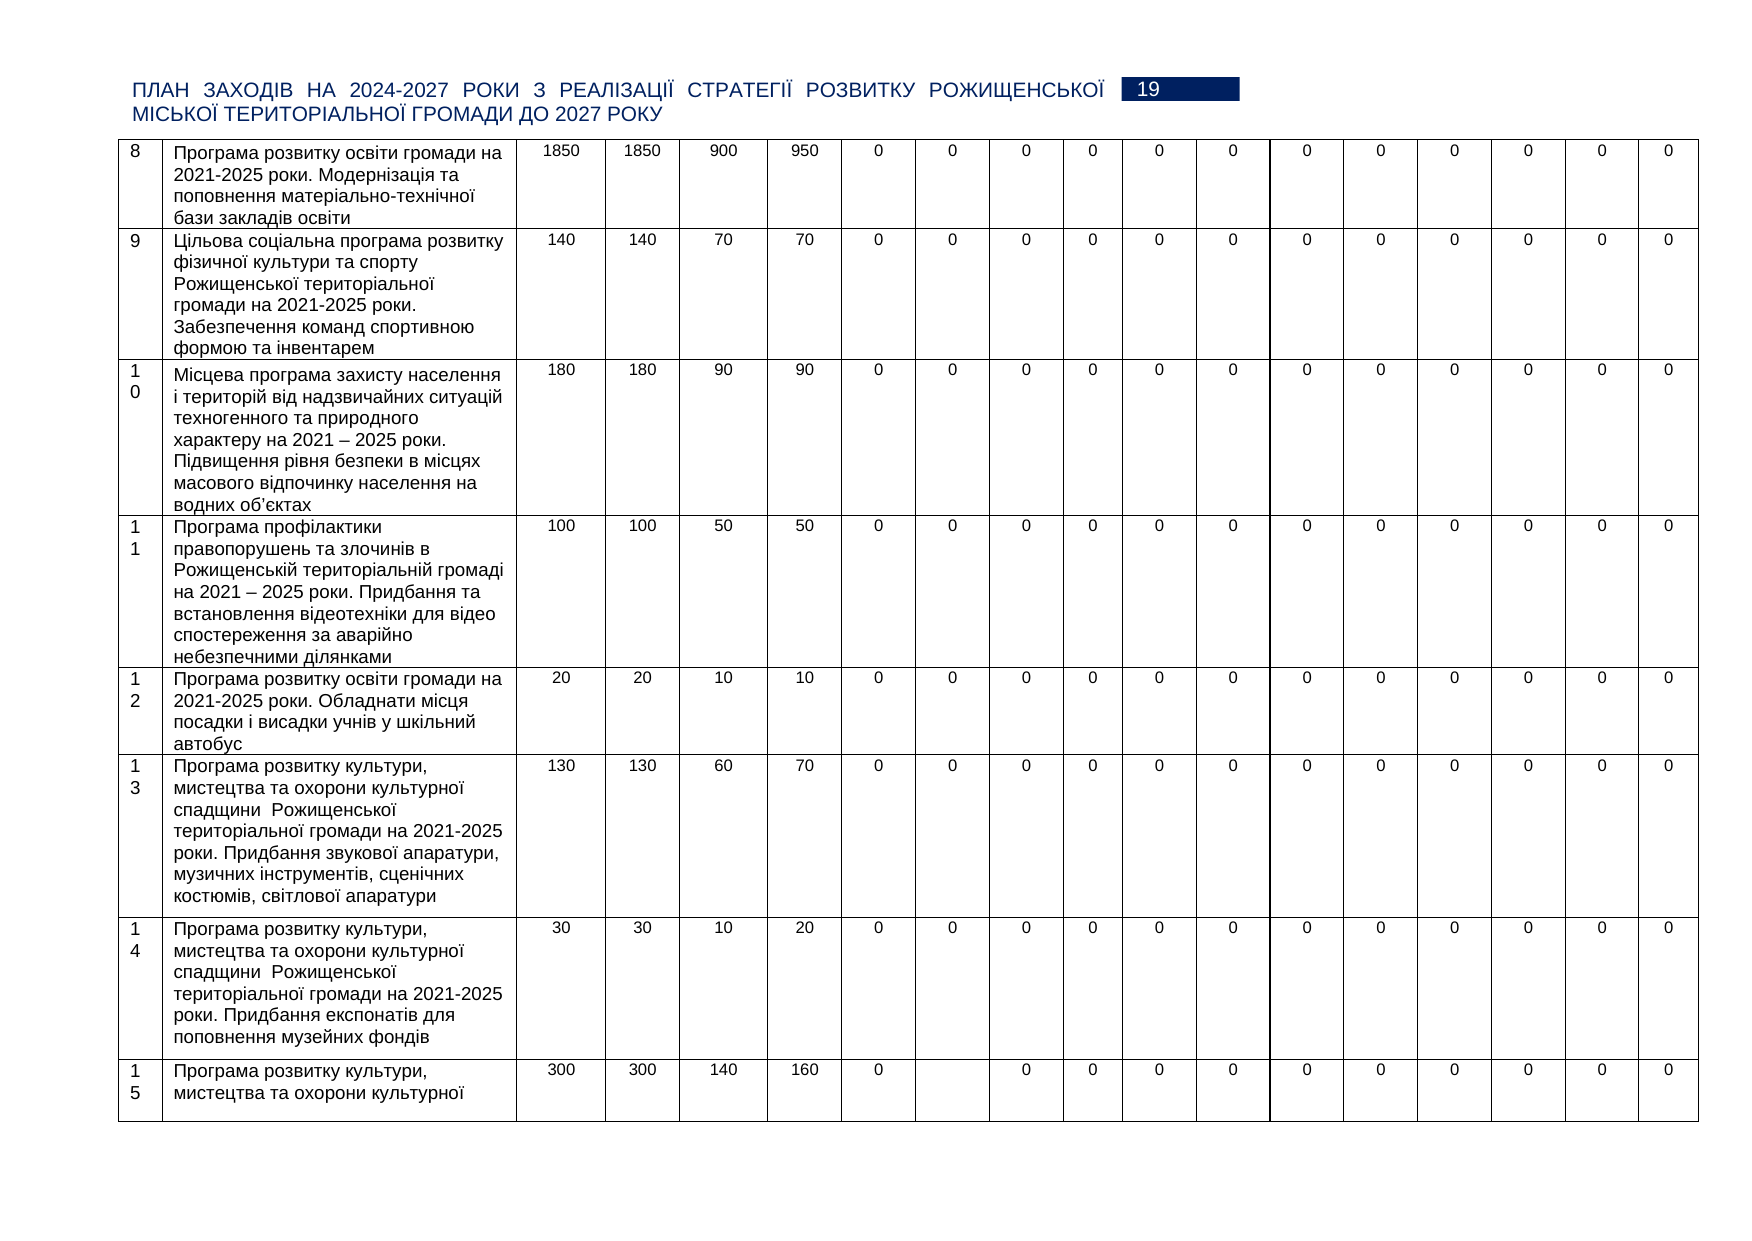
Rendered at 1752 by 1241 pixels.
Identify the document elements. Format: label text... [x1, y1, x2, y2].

table_cell 1850 [517, 140, 605, 228]
table_cell 0 [1271, 140, 1343, 228]
table_cell 0 [1566, 918, 1638, 1059]
table_cell 0 [1123, 668, 1196, 754]
table_cell 180 [517, 360, 605, 515]
table_cell 0 [916, 918, 989, 1059]
table_cell 0 [842, 516, 915, 667]
table_cell 0 [1492, 1060, 1565, 1121]
table_cell 0 [990, 140, 1063, 228]
table_cell 15 [119, 1060, 162, 1121]
table_cell 0 [1064, 755, 1122, 917]
table_cell 50 [768, 516, 841, 667]
table_cell Програма розвитку освіти громади на 2021-2025 роки. Обладнати місця посадки і висадки учнів у шкільний автобус [163, 668, 516, 754]
table_cell 0 [1123, 140, 1196, 228]
table_cell 0 [1639, 755, 1698, 917]
table_cell 0 [1344, 140, 1417, 228]
table_cell Програма профілактики правопорушень та злочинів в Рожищенській територіальній громаді на 2021 – 2025 роки. Придбання та встановлення відеотехніки для відео спостереження за аварійно небезпечними ділянками [163, 516, 516, 667]
table_cell 140 [606, 229, 679, 359]
table_cell 0 [1418, 918, 1491, 1059]
table_cell 0 [990, 229, 1063, 359]
table_cell 0 [916, 755, 989, 917]
table_cell 0 [1271, 755, 1343, 917]
table_cell 100 [517, 516, 605, 667]
table_cell 14 [119, 918, 162, 1059]
table_cell 0 [1566, 1060, 1638, 1121]
table_cell 160 [768, 1060, 841, 1121]
table_cell 0 [1492, 140, 1565, 228]
table_cell 0 [990, 918, 1063, 1059]
table_cell 100 [606, 516, 679, 667]
table_cell 10 [680, 918, 767, 1059]
table_cell 0 [1418, 516, 1491, 667]
table_cell 0 [1123, 229, 1196, 359]
table_cell 0 [1123, 755, 1196, 917]
table_cell 0 [1271, 516, 1343, 667]
table_cell 0 [1418, 229, 1491, 359]
table_cell 0 [1064, 918, 1122, 1059]
table_cell 0 [1492, 360, 1565, 515]
table_cell 130 [606, 755, 679, 917]
table_cell 0 [1639, 360, 1698, 515]
table_cell Програма розвитку культури, мистецтва та охорони культурної спадщини Рожищенської територіальної громади на 2021-2025 роки. Придбання звукової апаратури, музичних інструментів, сценічних костюмів, світлової апаратури [163, 755, 516, 917]
table_cell 0 [842, 140, 915, 228]
table_cell 30 [606, 918, 679, 1059]
table_cell 0 [1492, 229, 1565, 359]
table_cell 0 [1064, 360, 1122, 515]
table_cell 0 [1197, 1060, 1269, 1121]
table_cell 0 [1639, 918, 1698, 1059]
table_cell 0 [916, 516, 989, 667]
table_cell 0 [990, 1060, 1063, 1121]
table_cell 20 [517, 668, 605, 754]
table_cell 20 [768, 918, 841, 1059]
table_cell 13 [119, 755, 162, 917]
table_cell 0 [1271, 1060, 1343, 1121]
table_cell 0 [1197, 668, 1269, 754]
table_cell 0 [1566, 668, 1638, 754]
table_cell 140 [517, 229, 605, 359]
table_cell 0 [1492, 516, 1565, 667]
table_cell 0 [1639, 1060, 1698, 1121]
table_cell 0 [1492, 668, 1565, 754]
table_cell 0 [1123, 918, 1196, 1059]
table_cell 0 [1418, 755, 1491, 917]
table_cell 0 [1344, 229, 1417, 359]
table_cell 60 [680, 755, 767, 917]
table_cell 0 [1197, 229, 1269, 359]
table_cell 0 [1344, 360, 1417, 515]
table_cell 10 [768, 668, 841, 754]
table_cell 0 [1639, 516, 1698, 667]
table_cell 300 [517, 1060, 605, 1121]
table_cell 900 [680, 140, 767, 228]
table_cell 0 [1197, 140, 1269, 228]
table_cell 0 [990, 755, 1063, 917]
table_cell 0 [1344, 668, 1417, 754]
table_cell 0 [916, 360, 989, 515]
table_cell 0 [1344, 918, 1417, 1059]
table_cell 0 [990, 516, 1063, 667]
table_cell 10 [680, 668, 767, 754]
table_cell 70 [680, 229, 767, 359]
table_cell 0 [1639, 229, 1698, 359]
table_cell 130 [517, 755, 605, 917]
table_cell Програма розвитку освіти громади на 2021-2025 роки. Модернізація та поповнення матеріально-технічної бази закладів освіти [163, 140, 516, 228]
table_cell 0 [842, 1060, 915, 1121]
table_cell 0 [1271, 918, 1343, 1059]
table_cell Програма розвитку культури, мистецтва та охорони культурної спадщини Рожищенської територіальної громади на 2021-2025 роки. Придбання експонатів для поповнення музейних фондів [163, 918, 516, 1059]
table_cell 0 [1566, 229, 1638, 359]
table_cell 50 [680, 516, 767, 667]
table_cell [163, 1060, 516, 1121]
table_cell 0 [1418, 140, 1491, 228]
table_cell 0 [1197, 516, 1269, 667]
table_cell 0 [916, 668, 989, 754]
table_cell 0 [1064, 1060, 1122, 1121]
table_cell 12 [119, 668, 162, 754]
table_cell 0 [1492, 918, 1565, 1059]
table_cell 0 [1344, 516, 1417, 667]
table_cell 0 [1492, 755, 1565, 917]
table_cell 300 [606, 1060, 679, 1121]
table_cell 0 [1123, 1060, 1196, 1121]
table_cell 0 [1123, 516, 1196, 667]
table_cell 8 [119, 140, 162, 228]
table_cell 0 [1197, 918, 1269, 1059]
table_cell 180 [606, 360, 679, 515]
table_cell 0 [1271, 229, 1343, 359]
table_cell 0 [1064, 516, 1122, 667]
table_cell 0 [990, 360, 1063, 515]
table_cell 0 [1639, 668, 1698, 754]
table_cell 90 [768, 360, 841, 515]
table_cell 70 [768, 755, 841, 917]
table_cell 0 [1344, 755, 1417, 917]
table_cell 0 [916, 229, 989, 359]
table_cell 0 [1123, 360, 1196, 515]
table_cell 0 [1418, 668, 1491, 754]
table_cell Цільова соціальна програма розвитку фізичної культури та спорту Рожищенської територіальної громади на 2021-2025 роки. Забезпечення команд спортивною формою та інвентарем [163, 229, 516, 359]
table_cell 140 [680, 1060, 767, 1121]
table_cell 0 [842, 229, 915, 359]
table_cell 0 [1064, 668, 1122, 754]
table_cell 0 [1064, 140, 1122, 228]
table_cell 0 [916, 140, 989, 228]
table_cell 0 [1271, 360, 1343, 515]
table_cell 70 [768, 229, 841, 359]
table_cell 0 [842, 918, 915, 1059]
table_cell 0 [842, 668, 915, 754]
table_cell 950 [768, 140, 841, 228]
table_cell 0 [1344, 1060, 1417, 1121]
table_cell 0 [1064, 229, 1122, 359]
table_cell 20 [606, 668, 679, 754]
table_cell 0 [1566, 516, 1638, 667]
table_cell 0 [1197, 755, 1269, 917]
table_cell 0 [1197, 360, 1269, 515]
table_cell [916, 1060, 989, 1121]
table_cell 0 [1418, 360, 1491, 515]
table_cell 0 [1418, 1060, 1491, 1121]
table_cell 0 [1566, 360, 1638, 515]
table_cell 10 [119, 360, 162, 515]
table_cell 30 [517, 918, 605, 1059]
table_cell 9 [119, 229, 162, 359]
table_cell 1850 [606, 140, 679, 228]
table_cell 90 [680, 360, 767, 515]
table_cell 0 [1566, 755, 1638, 917]
table_cell 11 [119, 516, 162, 667]
table_cell 0 [842, 360, 915, 515]
table_cell 0 [1566, 140, 1638, 228]
table_cell Місцева програма захисту населення і територій від надзвичайних ситуацій техногенного та природного характеру на 2021 – 2025 роки. Підвищення рівня безпеки в місцях масового відпочинку населення на водних об’єктах [163, 360, 516, 515]
table_cell 0 [1271, 668, 1343, 754]
table_cell 0 [1639, 140, 1698, 228]
table_cell 0 [842, 755, 915, 917]
table_cell 0 [990, 668, 1063, 754]
